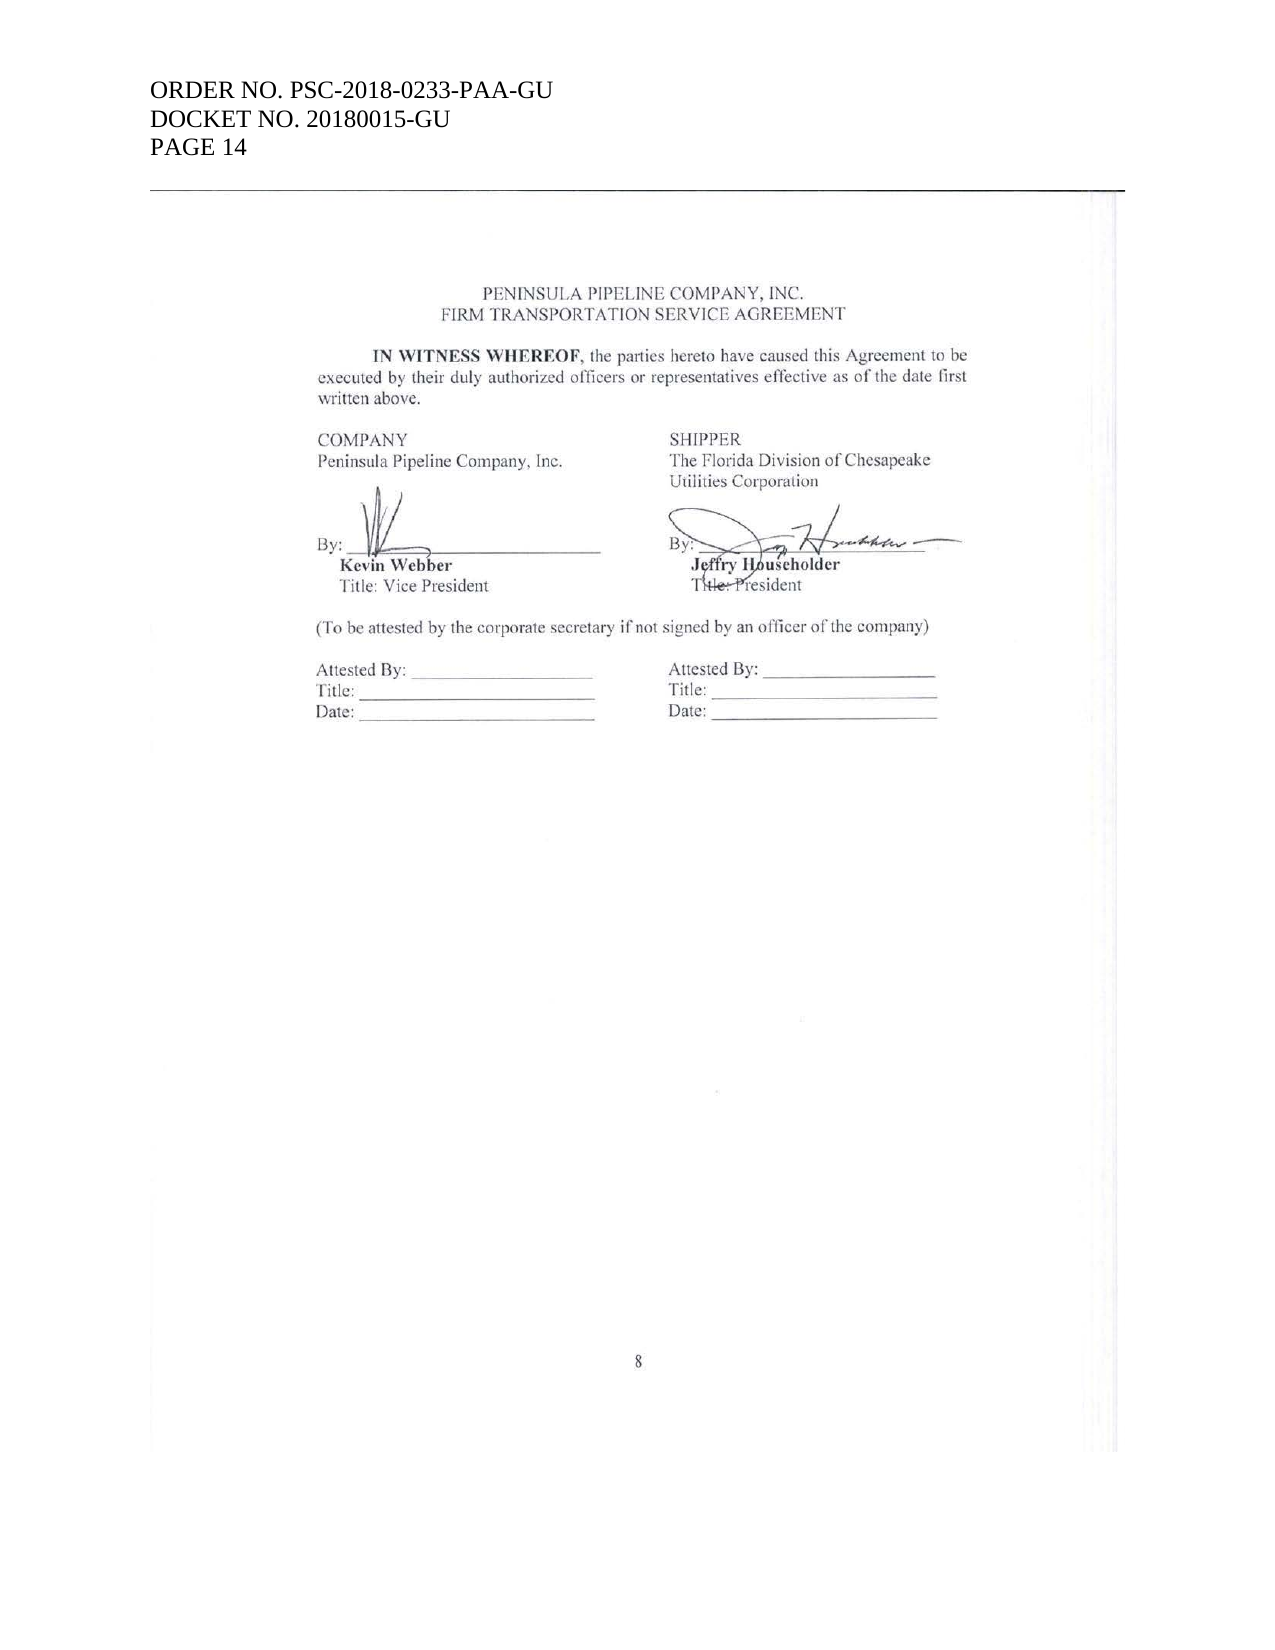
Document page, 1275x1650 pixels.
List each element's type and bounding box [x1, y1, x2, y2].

picture [150, 190, 1125, 1452]
